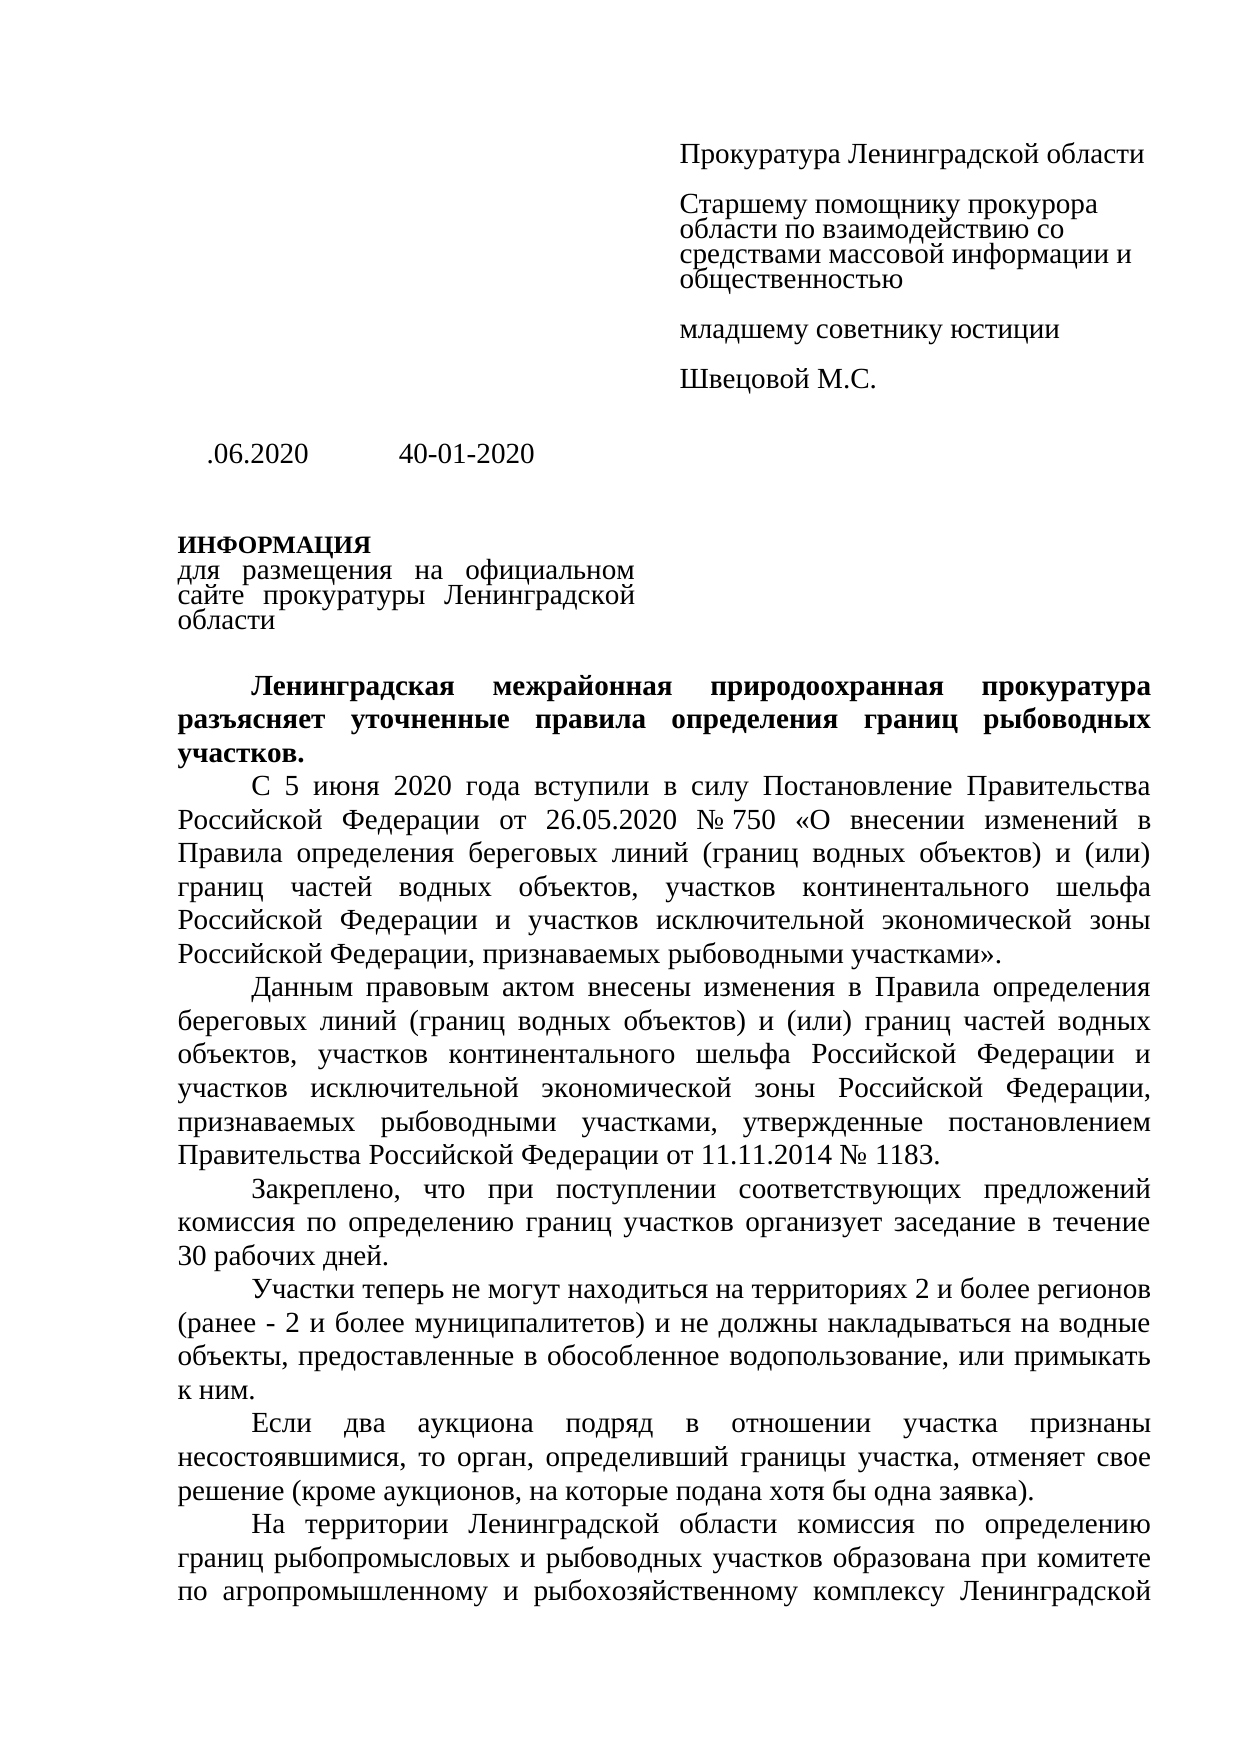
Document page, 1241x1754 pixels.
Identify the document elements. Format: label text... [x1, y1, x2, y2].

text Швецовой М.С. [679, 368, 1161, 393]
text Закреплено, что при поступлении соответствующих предложений комиссия по определению границ участков организует заседание в течение 30 рабочих дней. [177, 1171, 1152, 1271]
text для размещения на официальном сайте прокуратуры Ленинградской области [177, 559, 635, 634]
text Участки теперь не могут находиться на территориях 2 и более регионов (ранее - 2 и более муниципалитетов) и не должны накладываться на водные объекты, предоставленные в обособленное водопользование, или примыкать к ним. [177, 1271, 1152, 1406]
text Данным правовым актом внесены изменения в Правила определения береговых линий (границ водных объектов) и (или) границ частей водных объектов, участков континентального шельфа Российской Федерации и участков исключительной экономической зоны Российской Федерации, признаваемых рыбоводными участками, утвержденные постановлением Правительства Российской Федерации от 11.11.2014 № 1183. [177, 969, 1152, 1171]
text Если два аукциона подряд в отношении участка признаны несостоявшимися, то орган, определивший границы участка, отменяет свое решение (кроме аукционов, на которые подана хотя бы одна заявка). [177, 1406, 1152, 1506]
text Прокуратура Ленинградской области [679, 143, 1161, 168]
text младшему советнику юстиции [679, 318, 1161, 343]
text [177, 1506, 1152, 1607]
text Ленинградская межрайонная природоохранная прокуратура разъясняет уточненные правила определения границ рыбоводных участков. [177, 668, 1152, 768]
text С 5 июня 2020 года вступили в силу Постановление Правительства Российской Федерации от 26.05.2020 № 750 «О внесении изменений в Правила определения береговых линий (границ водных объектов) и (или) границ частей водных объектов, участков континентального шельфа Российской Федерации и участков исключительной экономической зоны Российской Федерации, признаваемых рыбоводными участками». [177, 768, 1152, 969]
text .06.2020 40-01-2020 [177, 443, 1161, 468]
text ИНФОРМАЦИЯ [177, 530, 1161, 559]
text Старшему помощнику прокурора области по взаимодействию со средствами массовой информации и общественностью [679, 193, 1161, 293]
